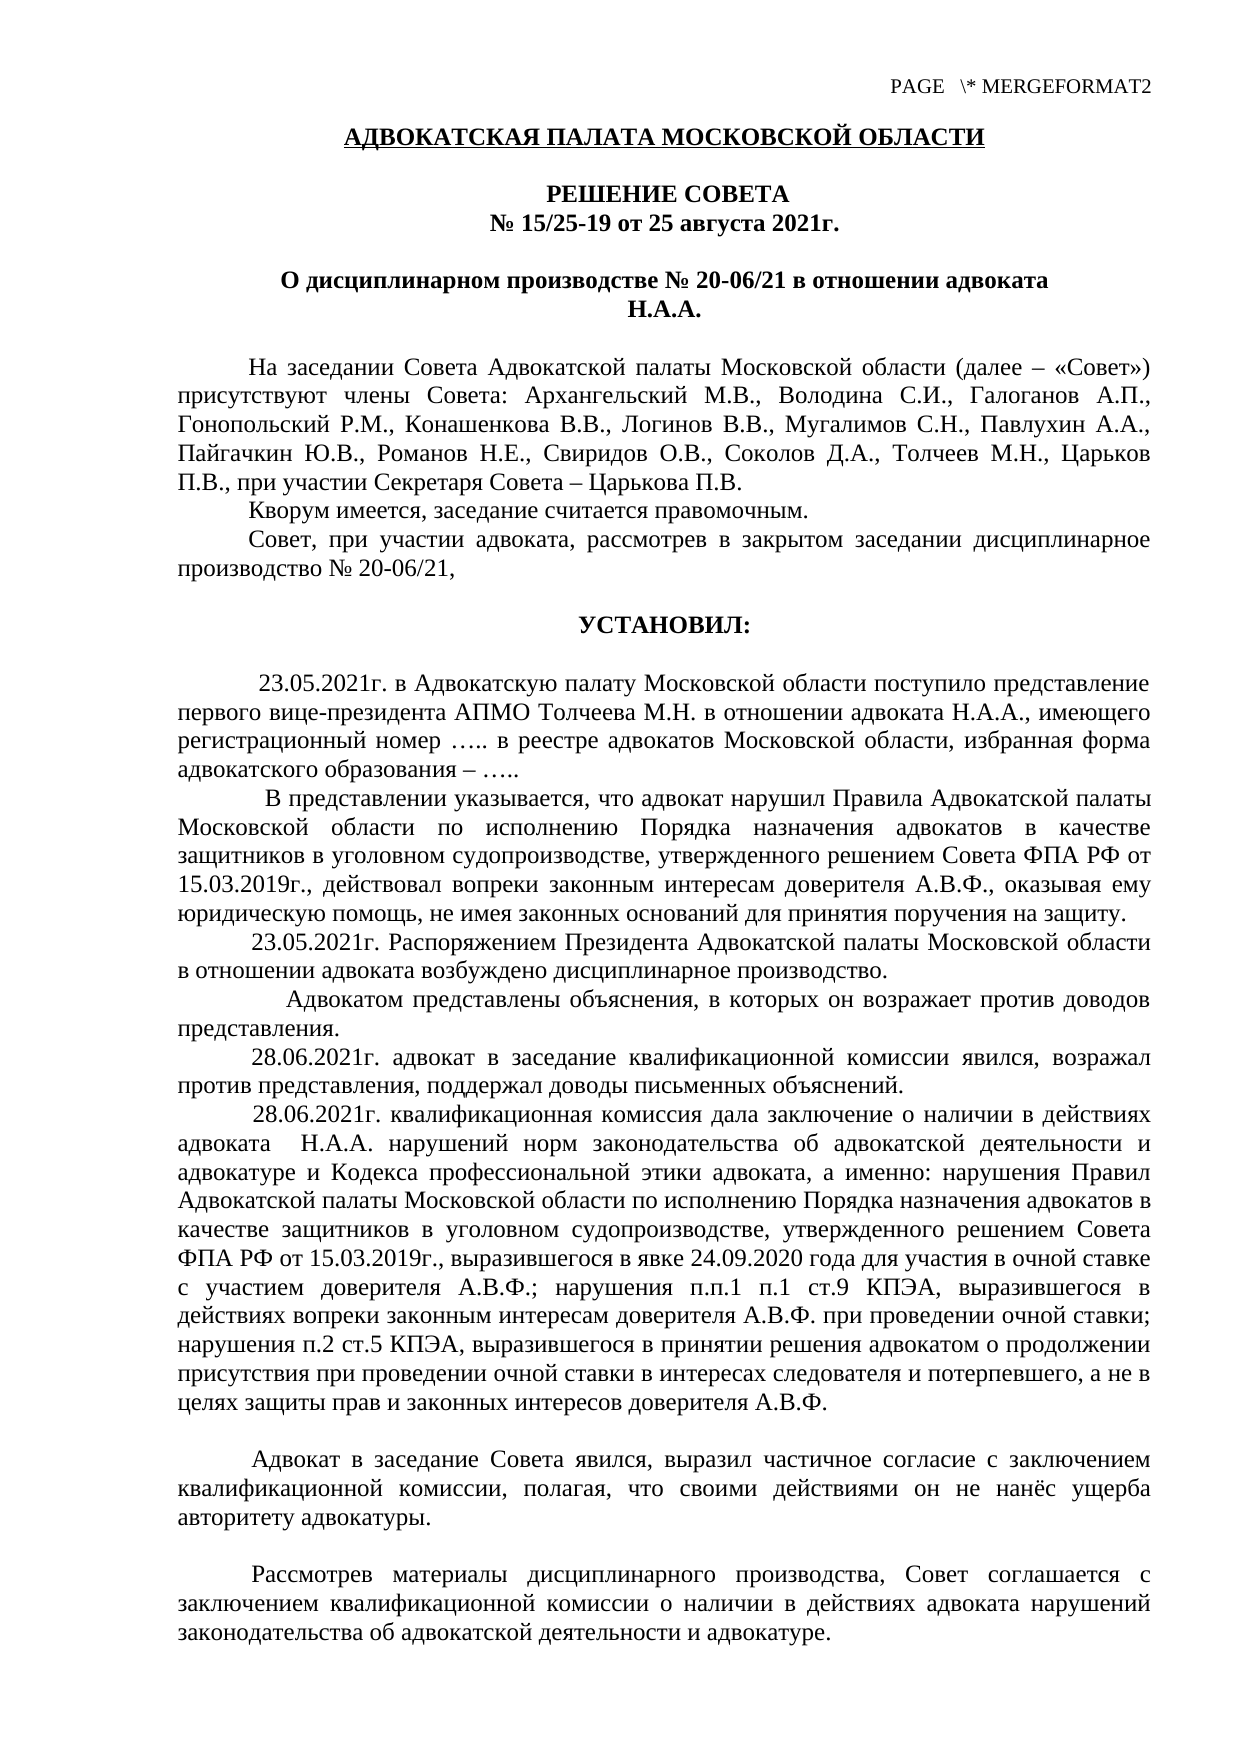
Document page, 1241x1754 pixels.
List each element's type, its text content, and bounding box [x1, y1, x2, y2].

text Кворум имеется, заседание считается правомочным. [177, 496, 1152, 524]
text 23.05.2021г. в Адвокатскую палату Московской области поступило представление первого вице-президента АПМО Толчеева М.Н. в отношении адвоката Н.А.А., имеющего регистрационный номер ….. в реестре адвокатов Московской области, избранная форма адвокатского образования – ….. [177, 668, 1152, 783]
text УСТАНОВИЛ: [177, 611, 1152, 639]
text Н.А.А. [177, 294, 1152, 323]
text 23.05.2021г. Распоряжением Президента Адвокатской палаты Московской области в отношении адвоката возбуждено дисциплинарное производство. [177, 927, 1152, 984]
text О дисциплинарном производстве № 20-06/21 в отношении адвоката [177, 266, 1152, 294]
text Адвокат в заседание Совета явился, выразил частичное согласие с заключением квалификационной комиссии, полагая, что своими действиями он не нанёс ущерба авторитету адвокатуры. [177, 1444, 1152, 1531]
text Решение СОВЕТА [472, 179, 1152, 208]
text 28.06.2021г. квалификационная комиссия дала заключение о наличии в действиях адвоката Н.А.А. нарушений норм законодательства об адвокатской деятельности и адвокатуре и Кодекса профессиональной этики адвоката, а именно: нарушения Правил Адвокатской палаты Московской области по исполнению Порядка назначения адвокатов в качестве защитников в уголовном судопроизводстве, утвержденного решением Совета ФПА РФ от 15.03.2019г., выразившегося в явке 24.09.2020 года для участия в очной ставке с участием доверителя А.В.Ф.; нарушения п.п.1 п.1 ст.9 КПЭА, выразившегося в действиях вопреки законным интересам доверителя А.В.Ф. при проведении очной ставки; нарушения п.2 ст.5 КПЭА, выразившегося в принятии решения адвокатом о продолжении присутствия при проведении очной ставки в интересах следователя и потерпевшего, а не в целях защиты прав и законных интересов доверителя А.В.Ф. [177, 1099, 1152, 1416]
text 28.06.2021г. адвокат в заседание квалификационной комиссии явился, возражал против представления, поддержал доводы письменных объяснений. [177, 1042, 1152, 1099]
text В представлении указывается, что адвокат нарушил Правила Адвокатской палаты Московской области по исполнению Порядка назначения адвокатов в качестве защитников в уголовном судопроизводстве, утвержденного решением Совета ФПА РФ от 15.03.2019г., действовал вопреки законным интересам доверителя А.В.Ф., оказывая ему юридическую помощь, не имея законных оснований для принятия поручения на защиту. [177, 783, 1152, 927]
text Адвокатом представлены объяснения, в которых он возражает против доводов представления. [177, 984, 1152, 1042]
text Совет, при участии адвоката, рассмотрев в закрытом заседании дисциплинарное производство № 20-06/21, [177, 524, 1152, 582]
text На заседании Совета Адвокатской палаты Московской области (далее – «Совет») присутствуют члены Совета: Архангельский М.В., Володина С.И., Галоганов А.П., Гонопольский Р.М., Конашенкова В.В., Логинов В.В., Мугалимов С.Н., Павлухин А.А., Пайгачкин Ю.В., Романов Н.Е., Свиридов О.В., Соколов Д.А., Толчеев М.Н., Царьков П.В., при участии Секретаря Совета – Царькова П.В. [177, 352, 1152, 496]
text адвокатская палата московской области [177, 122, 1152, 151]
text Рассмотрев материалы дисциплинарного производства, Совет соглашается с заключением квалификационной комиссии о наличии в действиях адвоката нарушений законодательства об адвокатской деятельности и адвокатуре. [177, 1559, 1152, 1646]
text № 15/25-19 от 25 августа 2021г. [177, 208, 1152, 237]
